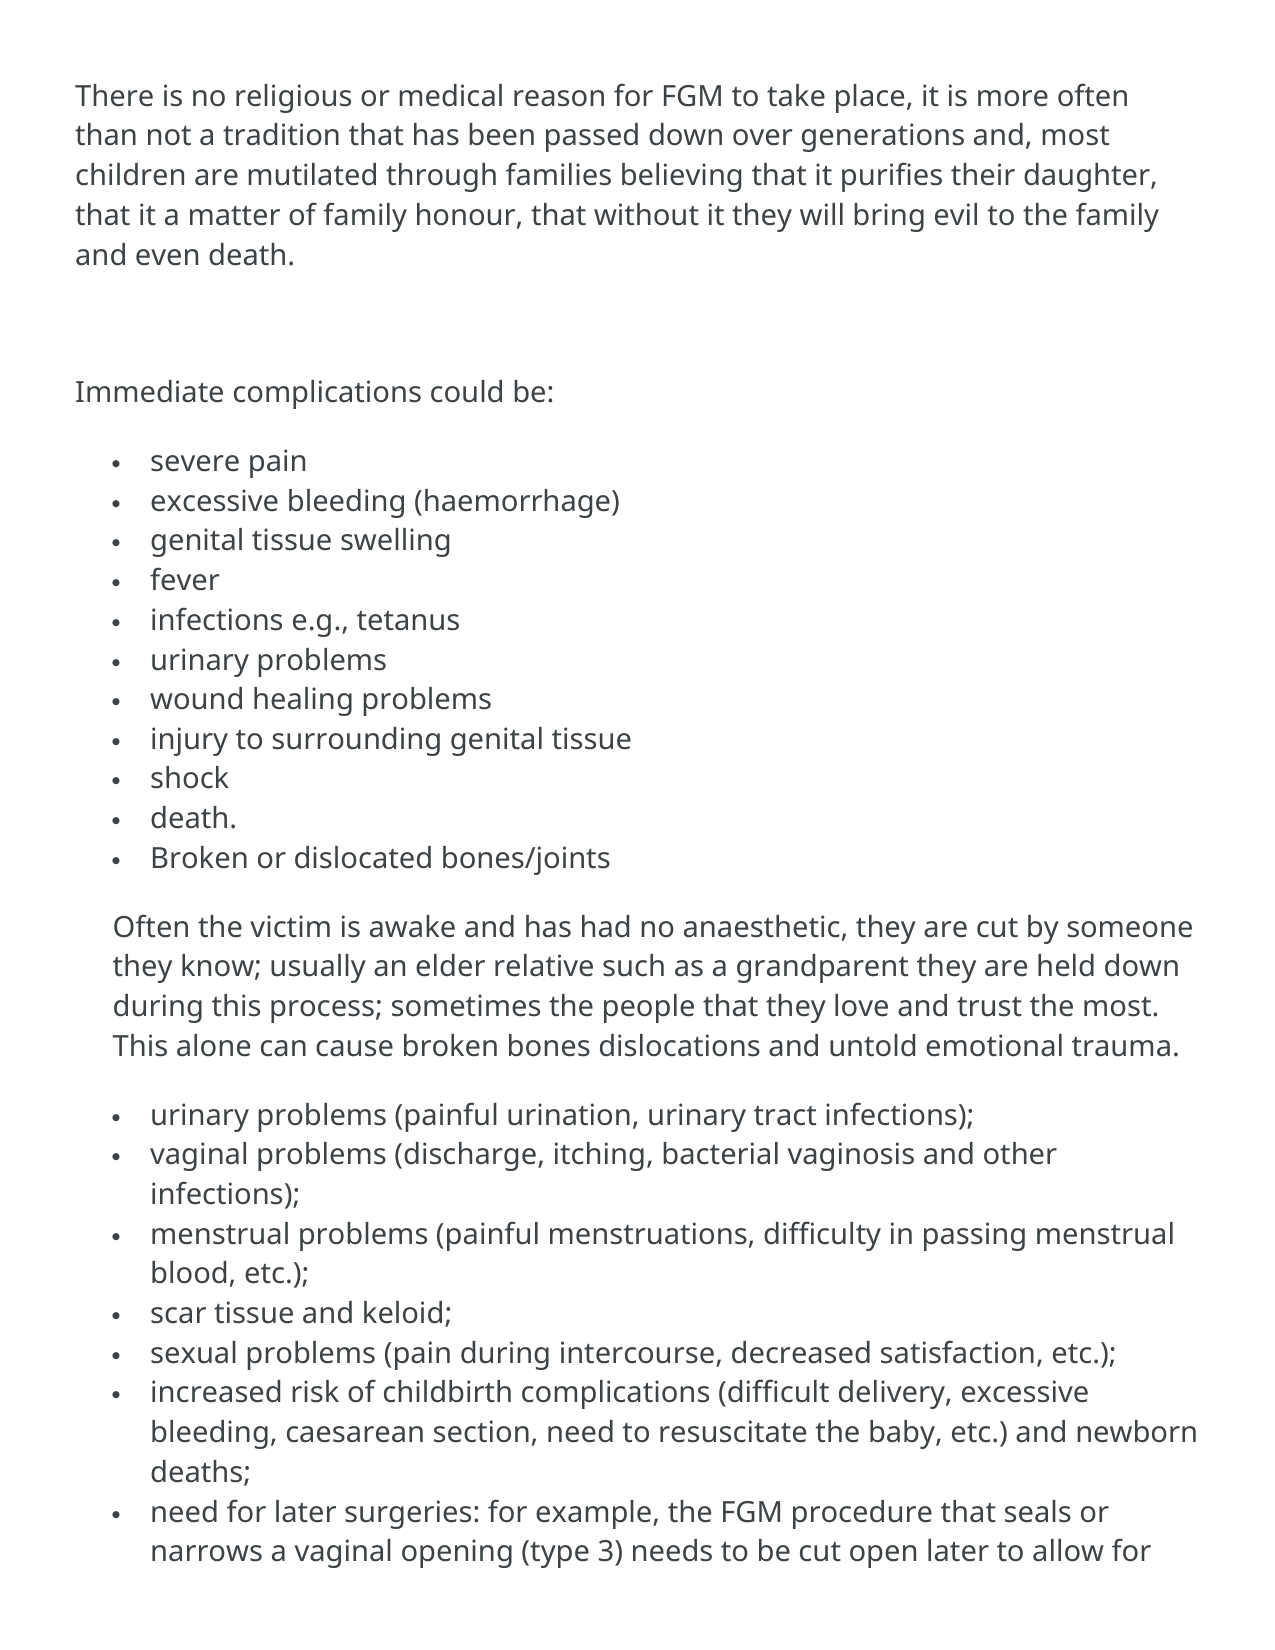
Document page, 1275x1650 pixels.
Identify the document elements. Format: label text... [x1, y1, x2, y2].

list sexual problems (pain during intercourse, decreased satisfaction, etc.); [112, 1332, 1200, 1372]
list vaginal problems (discharge, itching, bacterial vaginosis and other infections); [112, 1134, 1200, 1213]
list excessive bleeding (haemorrhage) [112, 480, 1200, 520]
list urinary problems (painful urination, urinary tract infections); [112, 1094, 1200, 1134]
list increased risk of childbirth complications (difficult delivery, excessive bleeding, caesarean section, need to resuscitate the baby, etc.) and newborn deaths; [112, 1372, 1200, 1491]
list death. [112, 797, 1200, 837]
text Immediate complications could be: [75, 371, 1200, 411]
list infections e.g., tetanus [112, 599, 1200, 639]
list injury to surrounding genital tissue [112, 718, 1200, 758]
list scar tissue and keloid; [112, 1292, 1200, 1332]
list menstrual problems (painful menstruations, difficulty in passing menstrual blood, etc.); [112, 1213, 1200, 1292]
list urinary problems [112, 639, 1200, 678]
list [112, 1491, 1200, 1570]
text There is no religious or medical reason for FGM to take place, it is more often than not a tradition that has been passed down over generations and, most children are mutilated through families believing that it purifies their daughter, that it a matter of family honour, that without it they will bring evil to the family and even death. [75, 75, 1200, 273]
list wound healing problems [112, 678, 1200, 718]
list genital tissue swelling [112, 520, 1200, 559]
list severe pain [112, 440, 1200, 480]
list shock [112, 758, 1200, 797]
list fever [112, 559, 1200, 599]
list Broken or dislocated bones/joints [112, 837, 1200, 877]
text Often the victim is awake and has had no anaesthetic, they are cut by someone they know; usually an elder relative such as a grandparent they are held down during this process; sometimes the people that they love and trust the most. This alone can cause broken bones dislocations and untold emotional trauma. [112, 906, 1200, 1065]
